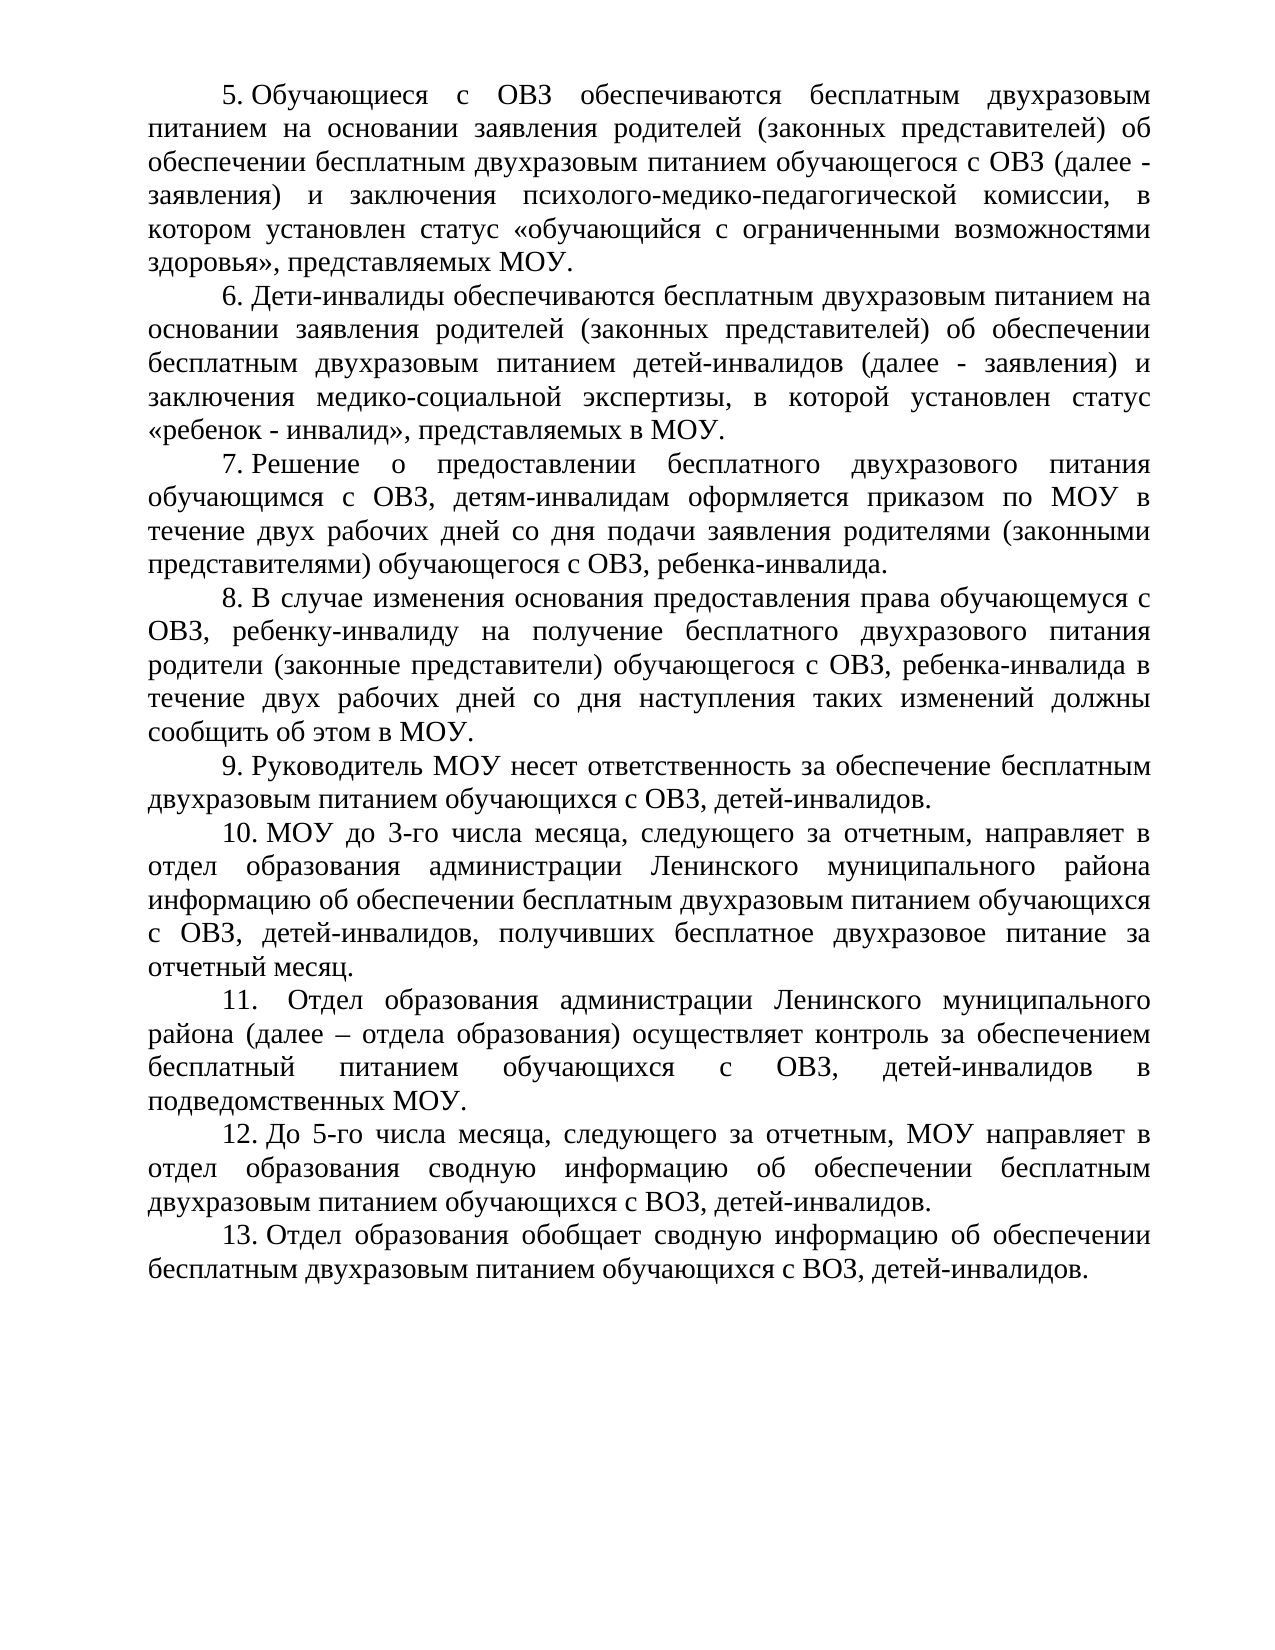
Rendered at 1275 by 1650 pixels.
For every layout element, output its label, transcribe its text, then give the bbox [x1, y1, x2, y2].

list Обучающиеся с ОВЗ обеспечиваются бесплатным двухразовым питанием на основании заявления родителей (законных представителей) об обеспечении бесплатным двухразовым питанием обучающегося с ОВЗ (далее -заявления) и заключения психолого-медико-педагогической комиссии, в котором установлен статус «обучающийся с ограниченными возможностями здоровья», представляемых МОУ. [148, 77, 1152, 278]
list МОУ до 3-го числа месяца, следующего за отчетным, направляет в отдел образования администрации Ленинского муниципального района информацию об обеспечении бесплатным двухразовым питанием обучающихся с ОВЗ, детей-инвалидов, получивших бесплатное двухразовое питание за отчетный месяц. [148, 815, 1152, 982]
list Решение о предоставлении бесплатного двухразового питания обучающимся с ОВЗ, детям-инвалидам оформляется приказом по МОУ в течение двух рабочих дней со дня подачи заявления родителями (законными представителями) обучающегося с ОВЗ, ребенка-инвалида. [148, 446, 1152, 580]
list В случае изменения основания предоставления права обучающемуся с ОВЗ, ребенку-инвалиду на получение бесплатного двухразового питания родители (законные представители) обучающегося с ОВЗ, ребенка-инвалида в течение двух рабочих дней со дня наступления таких изменений должны сообщить об этом в МОУ. [148, 580, 1152, 748]
list Руководитель МОУ несет ответственность за обеспечение бесплатным двухразовым питанием обучающихся с ОВЗ, детей-инвалидов. [148, 748, 1152, 815]
list Отдел образования обобщает сводную информацию об обеспечении бесплатным двухразовым питанием обучающихся с ВОЗ, детей-инвалидов. [148, 1217, 1152, 1284]
list Дети-инвалиды обеспечиваются бесплатным двухразовым питанием на основании заявления родителей (законных представителей) об обеспечении бесплатным двухразовым питанием детей-инвалидов (далее - заявления) и заключения медико-социальной экспертизы, в которой установлен статус «ребенок - инвалид», представляемых в МОУ. [148, 278, 1152, 446]
list Отдел образования администрации Ленинского муниципального района (далее – отдела образования) осуществляет контроль за обеспечением бесплатный питанием обучающихся с ОВЗ, детей-инвалидов в подведомственных МОУ. [148, 982, 1152, 1117]
list До 5-го числа месяца, следующего за отчетным, МОУ направляет в отдел образования сводную информацию об обеспечении бесплатным двухразовым питанием обучающихся с ВОЗ, детей-инвалидов. [148, 1117, 1152, 1217]
